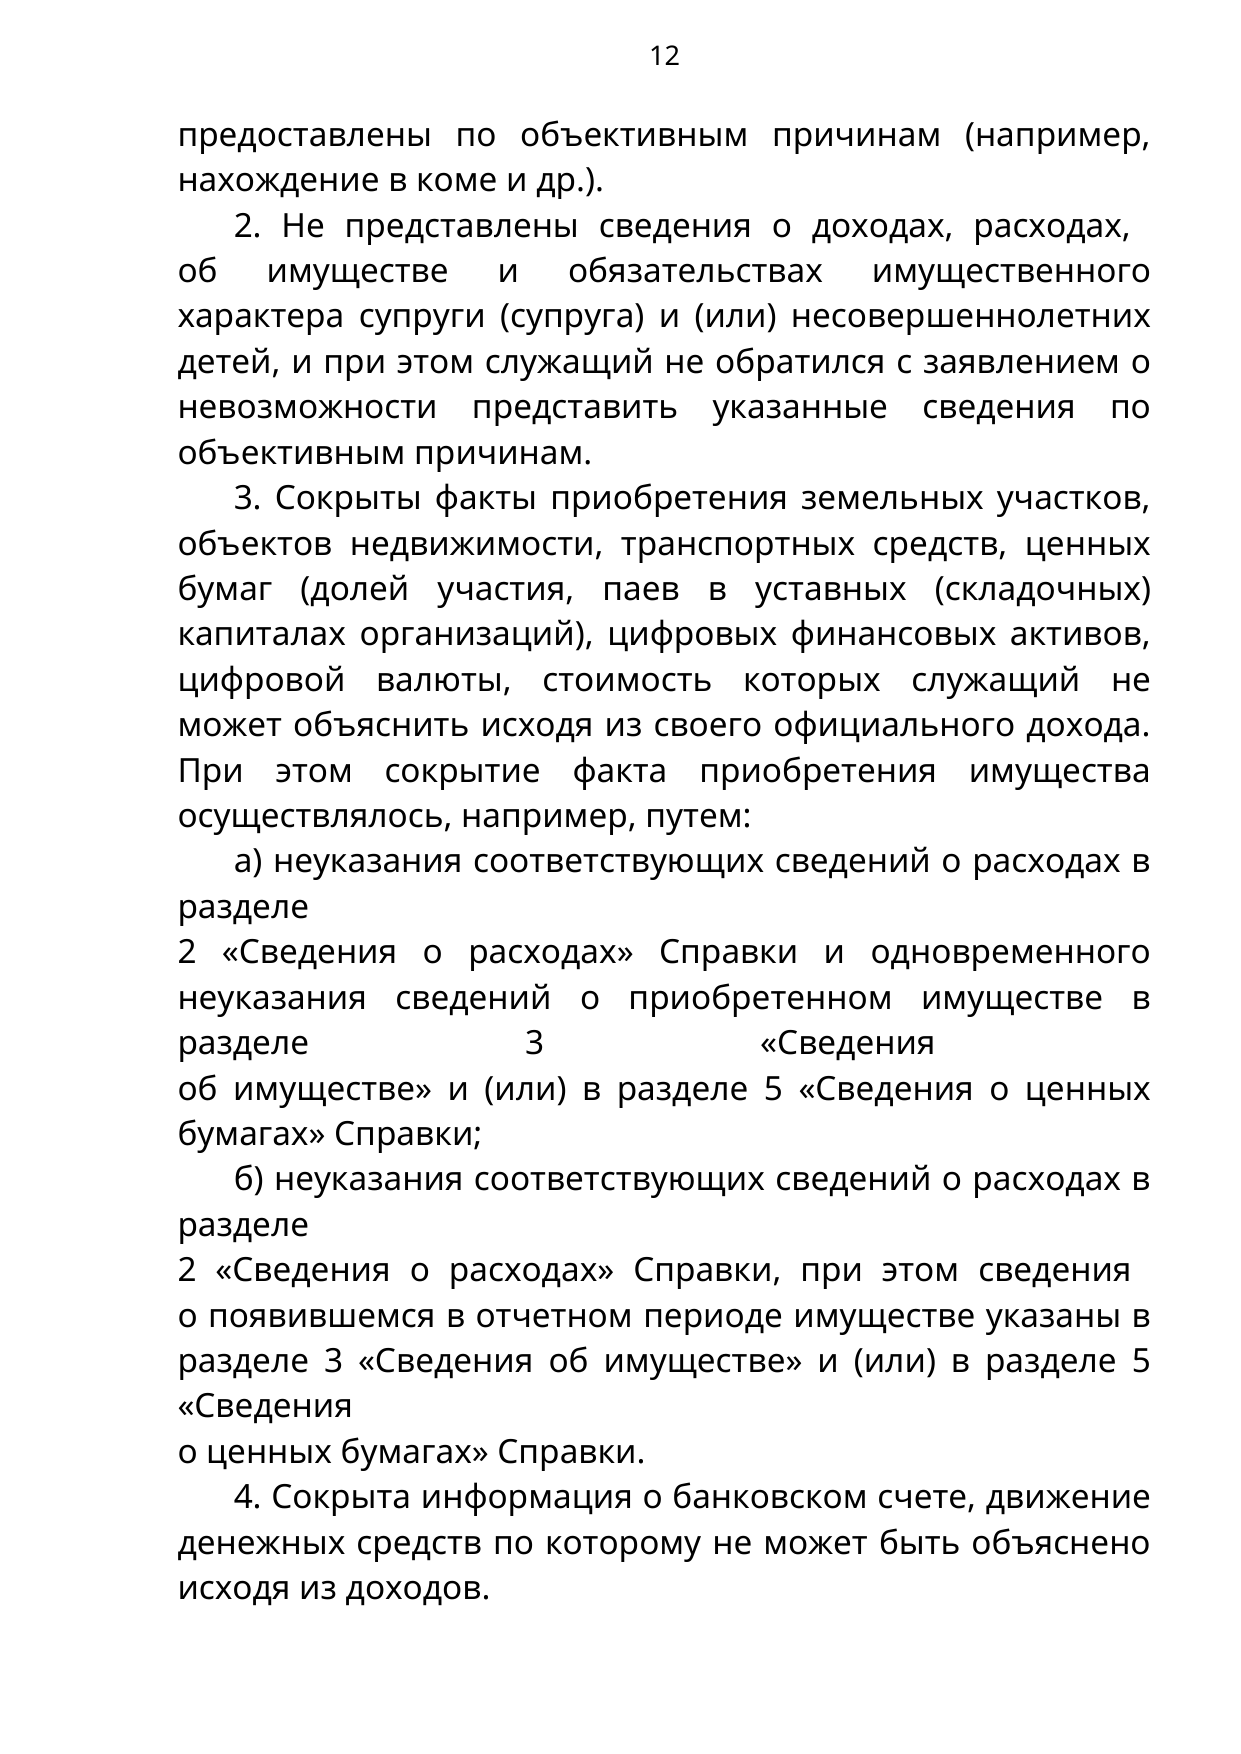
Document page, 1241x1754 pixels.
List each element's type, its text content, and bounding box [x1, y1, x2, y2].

text 3. Сокрыты факты приобретения земельных участков, объектов недвижимости, транспортных средств, ценных бумаг (долей участия, паев в уставных (складочных) капиталах организаций), цифровых финансовых активов, цифровой валюты, стоимость которых служащий не может объяснить исходя из своего официального дохода. При этом сокрытие факта приобретения имущества осуществлялось, например, путем: [177, 474, 1152, 837]
text б) неуказания соответствующих сведений о расходах в разделе 2 «Сведения о расходах» Справки, при этом сведения о появившемся в отчетном периоде имуществе указаны в разделе 3 «Сведения об имуществе» и (или) в разделе 5 «Сведения о ценных бумагах» Справки. [177, 1155, 1152, 1473]
text 2. Не представлены сведения о доходах, расходах, об имуществе и обязательствах имущественного характера супруги (супруга) и (или) несовершеннолетних детей, и при этом служащий не обратился с заявлением о невозможности представить указанные сведения по объективным причинам. [177, 201, 1152, 474]
text а) неуказания соответствующих сведений о расходах в разделе 2 «Сведения о расходах» Справки и одновременного неуказания сведений о приобретенном имуществе в разделе 3 «Сведения об имуществе» и (или) в разделе 5 «Сведения о ценных бумагах» Справки; [177, 837, 1152, 1155]
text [177, 111, 1152, 201]
text 4. Сокрыта информация о банковском счете, движение денежных средств по которому не может быть объяснено исходя из доходов. [177, 1473, 1152, 1609]
